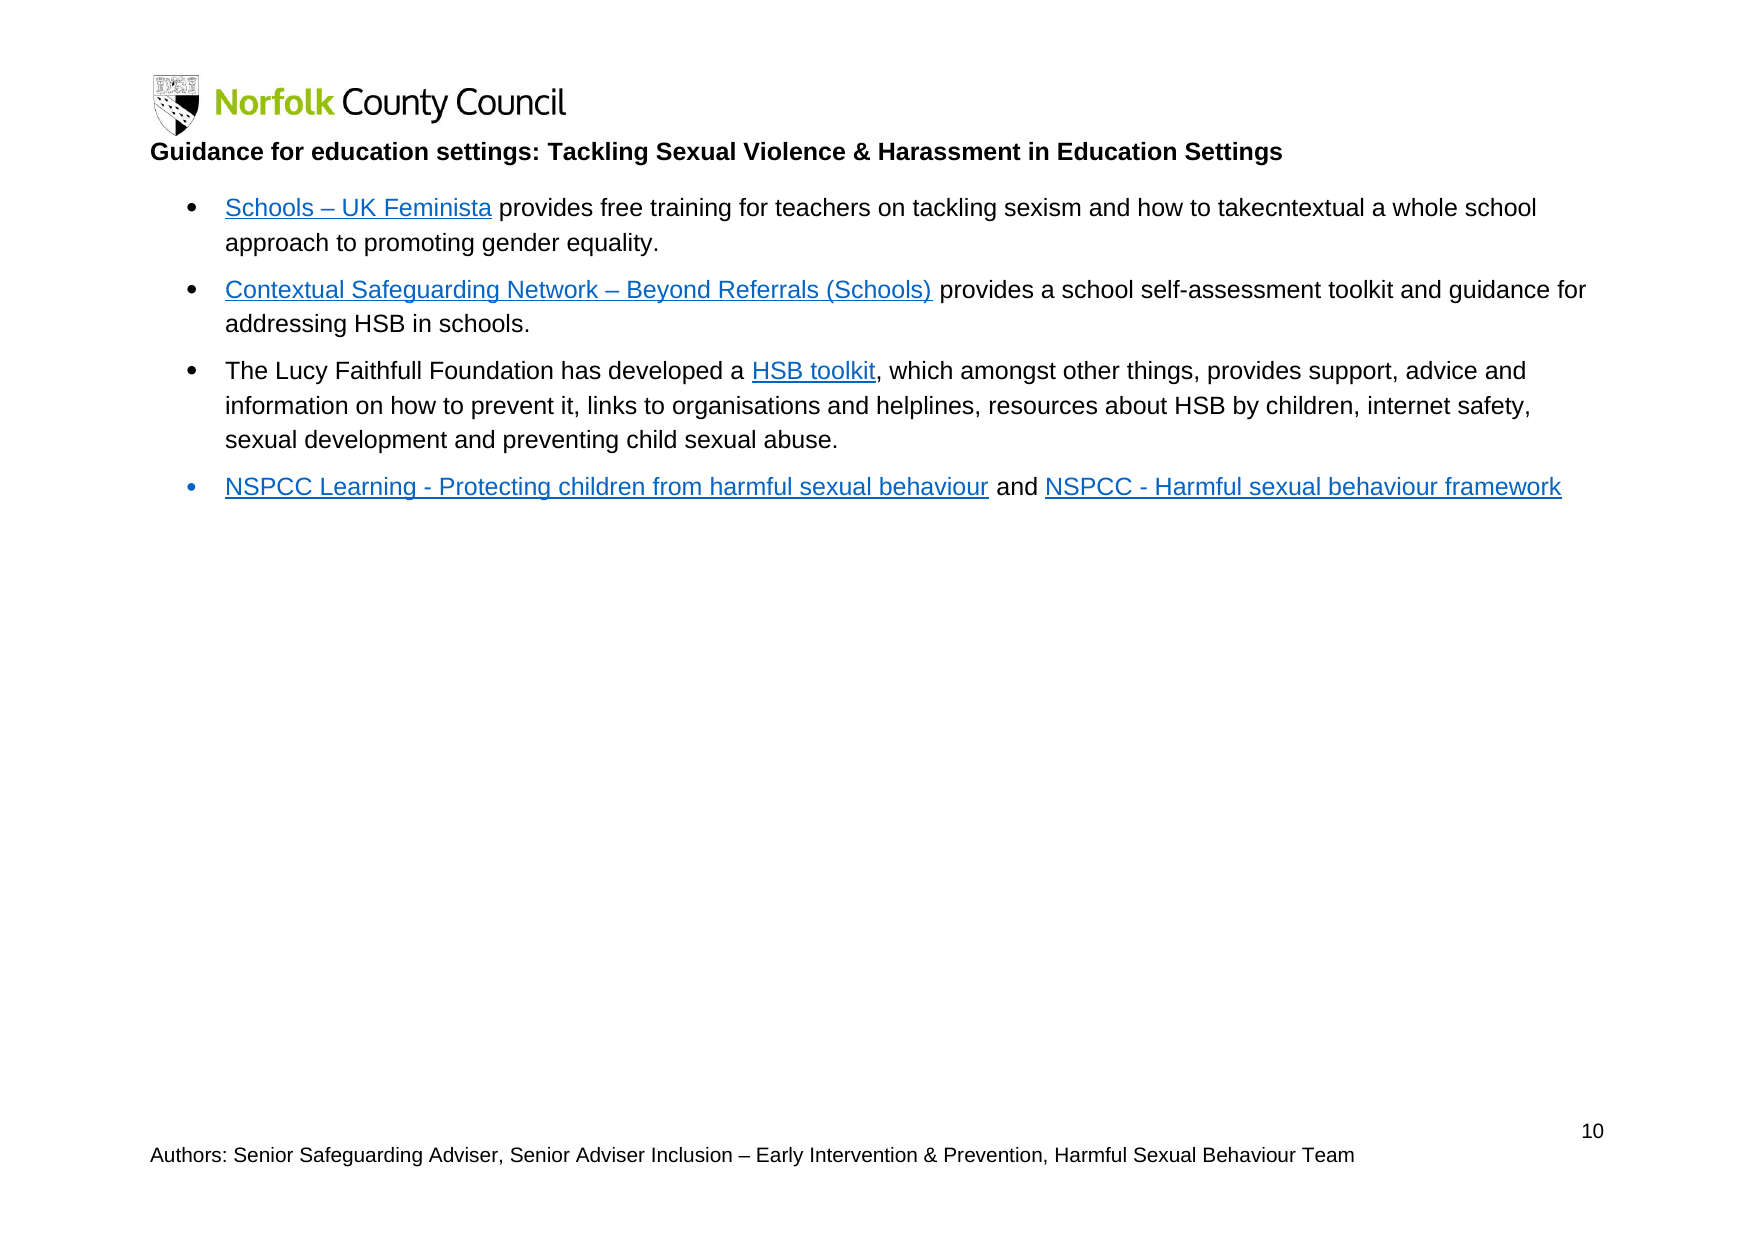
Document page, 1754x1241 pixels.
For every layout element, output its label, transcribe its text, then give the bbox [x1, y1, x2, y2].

list Contextual Safeguarding Network – Beyond Referrals (Schools) provides a school self-assessment toolkit and guidance for addressing HSB in schools. [187, 275, 1604, 338]
picture [150, 73, 569, 137]
list NSPCC Learning - Protecting children from harmful sexual behaviour and NSPCC - Harmful sexual behaviour framework [187, 472, 1604, 501]
list Schools – UK Feminista provides free training for teachers on tackling sexism and how to takecntextual a whole school approach to promoting gender equality. [187, 193, 1604, 257]
list The Lucy Faithfull Foundation has developed a HSB toolkit, which amongst other things, provides support, advice and information on how to prevent it, links to organisations and helplines, resources about HSB by children, internet safety, sexual development and preventing child sexual abuse. [187, 356, 1604, 454]
